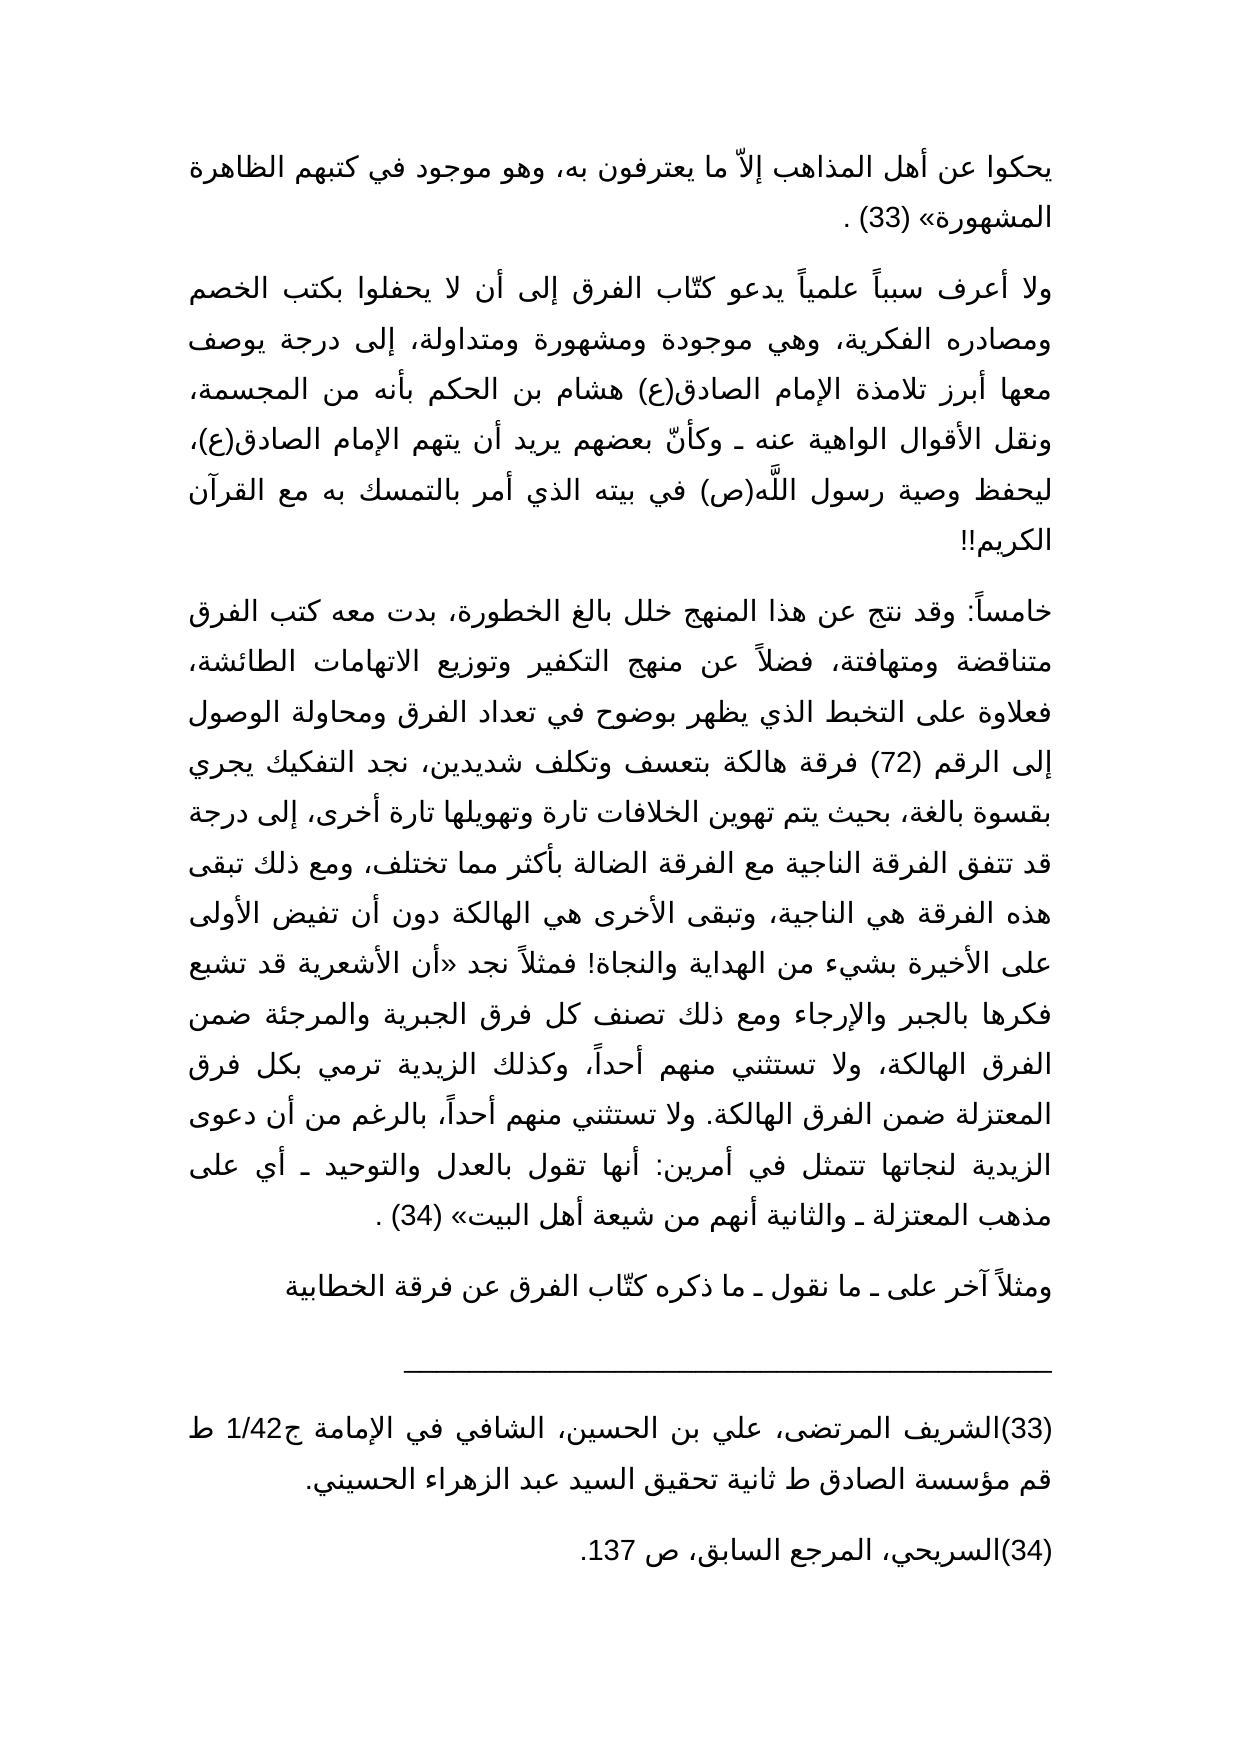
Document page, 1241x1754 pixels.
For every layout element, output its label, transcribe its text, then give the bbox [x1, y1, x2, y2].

text (33)الشريف المرتضى‏، علي بن الحسين، الشافي في الإمامة ج‏1/42 ط قم مؤسسة الصادق ط ثانية تحقيق السيد عبد الزهراء الحسيني. [187, 1411, 1053, 1495]
text ________________________________________ [187, 1340, 1053, 1374]
text (34)السريحي، المرجع السابق، ص 137. [187, 1533, 1053, 1566]
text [187, 150, 1053, 234]
text ومثلاً آخر على ـ ما نقول ـ ما ذكره كتّاب الفرق عن فرقة الخطابية [187, 1269, 1053, 1303]
text خامساً: وقد نتج عن هذا المنهج خلل بالغ الخطورة، بدت معه كتب الفرق متناقضة ومتهافتة، فضلاً عن منهج التكفير وتوزيع الاتهامات الطائشة، فعلاوة على التخبط الذي يظهر بوضوح في تعداد الفرق ومحاولة الوصول إلى الرقم (72) فرقة هالكة بتعسف وتكلف شديدين، نجد التفكيك يجري بقسوة بالغة، بحيث يتم تهوين الخلافات تارة وتهويلها تارة أخرى، إلى درجة قد تتفق الفرقة الناجية مع الفرقة الضالة بأكثر مما تختلف، ومع ذلك تبقى‏ هذه الفرقة هي الناجية، وتبقى‏ الأخرى‏ هي الهالكة دون أن تفيض الأولى على الأخيرة بشي‏ء من الهداية والنجاة! فمثلاً نجد «أن الأشعرية قد تشبع فكرها بالجبر والإرجاء ومع ذلك تصنف كل فرق الجبرية والمرجئة ضمن الفرق الهالكة، ولا تستثني منهم أحداً، وكذلك الزيدية ترمي بكل فرق المعتزلة ضمن الفرق الهالكة. ولا تستثني منهم أحداً، بالرغم من أن دعوى الزيدية لنجاتها تتمثل في أمرين: أنها تقول بالعدل والتوحيد ـ أي على مذهب المعتزلة ـ والثانية أنهم من شيعة أهل البيت» (34) . [187, 594, 1053, 1231]
text ولا أعرف سبباً علمياً يدعو كتّاب الفرق إلى أن لا يحفلوا بكتب الخصم ومصادره الفكرية، وهي موجودة ومشهورة ومتداولة، إلى درجة يوصف معها أبرز تلامذة الإمام الصادق(ع) هشام بن الحكم بأنه من المجسمة، ونقل الأقوال الواهية عنه ـ وكأنّ بعضهم يريد أن يتهم الإمام الصادق(ع)، ليحفظ وصية رسول اللَّه(ص) في بيته الذي أمر بالتمسك به مع القرآن الكريم!! [187, 271, 1053, 557]
